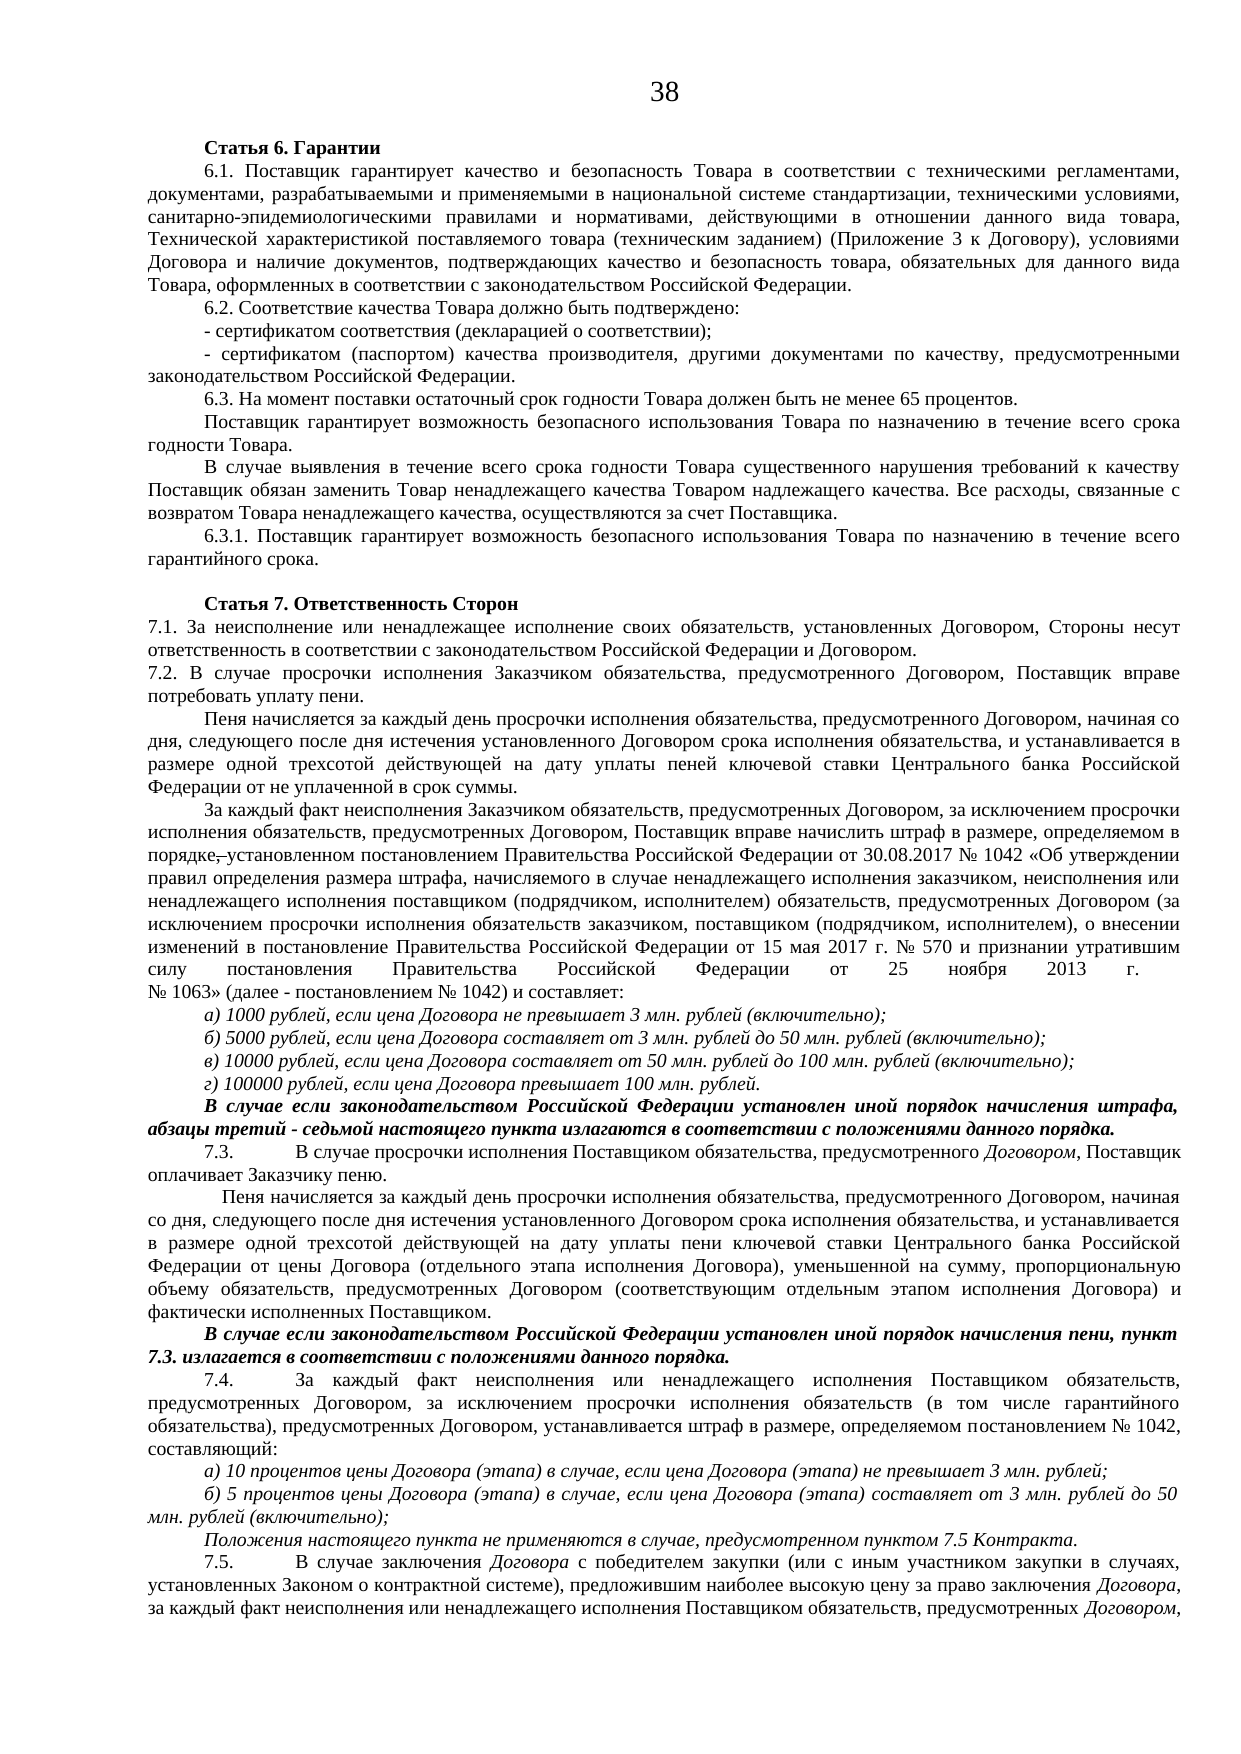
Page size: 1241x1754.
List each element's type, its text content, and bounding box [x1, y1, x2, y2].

text 7.2. В случае просрочки исполнения Заказчиком обязательства, предусмотренного Договором, Поставщик вправе потребовать уплату пени. [148, 661, 1181, 706]
text 7.1. За неисполнение или ненадлежащее исполнение своих обязательств, установленных Договором, Стороны несут ответственность в соответствии с законодательством Российской Федерации и Договором. [148, 615, 1181, 661]
text - сертификатом (паспортом) качества производителя, другими документами по качеству, предусмотренными законодательством Российской Федерации. [148, 341, 1181, 387]
text Поставщик гарантирует возможность безопасного использования Товара по назначению в течение всего срока годности Товара. [148, 410, 1181, 456]
text 6.2. Соответствие качества Товара должно быть подтверждено: [148, 296, 1181, 319]
text б) 5 процентов цены Договора (этапа) в случае, если цена Договора (этапа) составляет от 3 млн. рублей до 50 млн. рублей (включительно); [148, 1482, 1181, 1528]
text 6.3.1. Поставщик гарантирует возможность безопасного использования Товара по назначению в течение всего гарантийного срока. [148, 524, 1181, 569]
text а) 10 процентов цены Договора (этапа) в случае, если цена Договора (этапа) не превышает 3 млн. рублей; [148, 1459, 1181, 1482]
text В случае если законодательством Российской Федерации установлен иной порядок начисления штрафа, абзацы третий - седьмой настоящего пункта излагаются в соответствии с положениями данного порядка. [148, 1094, 1181, 1140]
text в) 10000 рублей, если цена Договора составляет от 50 млн. рублей до 100 млн. рублей (включительно); [148, 1049, 1181, 1071]
text Статья 7. Ответственность Сторон [148, 592, 1181, 615]
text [148, 1551, 1181, 1619]
text 6.3. На момент поставки остаточный срок годности Товара должен быть не менее 65 процентов. [148, 387, 1181, 410]
text Пеня начисляется за каждый день просрочки исполнения обязательства, предусмотренного Договором, начиная со дня, следующего после дня истечения установленного Договором срока исполнения обязательства, и устанавливается в размере одной трехсотой действующей на дату уплаты пени ключевой ставки Центрального банка Российской Федерации от цены Договора (отдельного этапа исполнения Договора), уменьшенной на сумму, пропорциональную объему обязательств, предусмотренных Договором (соответствующим отдельным этапом исполнения Договора) и фактически исполненных Поставщиком. [148, 1186, 1181, 1322]
text Пеня начисляется за каждый день просрочки исполнения обязательства, предусмотренного Договором, начиная со дня, следующего после дня истечения установленного Договором срока исполнения обязательства, и устанавливается в размере одной трехсотой действующей на дату уплаты пеней ключевой ставки Центрального банка Российской Федерации от не уплаченной в срок суммы. [148, 706, 1181, 798]
text 7.4. За каждый факт неисполнения или ненадлежащего исполнения Поставщиком обязательств, предусмотренных Договором, за исключением просрочки исполнения обязательств (в том числе гарантийного обязательства), предусмотренных Договором, устанавливается штраф в размере, определяемом постановлением № 1042, составляющий: [148, 1368, 1181, 1459]
text а) 1000 рублей, если цена Договора не превышает 3 млн. рублей (включительно); [148, 1003, 1181, 1026]
text - сертификатом соответствия (декларацией о соответствии); [148, 319, 1181, 341]
text б) 5000 рублей, если цена Договора составляет от 3 млн. рублей до 50 млн. рублей (включительно); [148, 1026, 1181, 1049]
text г) 100000 рублей, если цена Договора превышает 100 млн. рублей. [148, 1071, 1181, 1094]
text В случае выявления в течение всего срока годности Товара существенного нарушения требований к качеству Поставщик обязан заменить Товар ненадлежащего качества Товаром надлежащего качества. Все расходы, связанные с возвратом Товара ненадлежащего качества, осуществляются за счет Поставщика. [148, 456, 1181, 524]
text За каждый факт неисполнения Заказчиком обязательств, предусмотренных Договором, за исключением просрочки исполнения обязательств, предусмотренных Договором, Поставщик вправе начислить штраф в размере, определяемом в порядке, установленном постановлением Правительства Российской Федерации от 30.08.2017 № 1042 «Об утверждении правил определения размера штрафа, начисляемого в случае ненадлежащего исполнения заказчиком, неисполнения или ненадлежащего исполнения поставщиком (подрядчиком, исполнителем) обязательств, предусмотренных Договором (за исключением просрочки исполнения обязательств заказчиком, поставщиком (подрядчиком, исполнителем), о внесении изменений в постановление Правительства Российской Федерации от 15 мая 2017 г. № 570 и признании утратившим силу постановления Правительства Российской Федерации от 25 ноября 2013 г. № 1063» (далее - постановлением № 1042) и составляет: [148, 798, 1181, 1003]
text 6.1. Поставщик гарантирует качество и безопасность Товара в соответствии с техническими регламентами, документами, разрабатываемыми и применяемыми в национальной системе стандартизации, техническими условиями, санитарно-эпидемиологическими правилами и нормативами, действующими в отношении данного вида товара, Технической характеристикой поставляемого товара (техническим заданием) (Приложение 3 к Договору), условиями Договора и наличие документов, подтверждающих качество и безопасность товара, обязательных для данного вида Товара, оформленных в соответствии с законодательством Российской Федерации. [148, 159, 1181, 296]
text В случае если законодательством Российской Федерации установлен иной порядок начисления пени, пункт 7.3. излагается в соответствии с положениями данного порядка. [148, 1322, 1181, 1368]
text Положения настоящего пункта не применяются в случае, предусмотренном пунктом 7.5 Контракта. [148, 1528, 1181, 1551]
text 7.3. В случае просрочки исполнения Поставщиком обязательства, предусмотренного Договором, Поставщик оплачивает Заказчику пеню. [148, 1140, 1181, 1186]
text Статья 6. Гарантии [148, 136, 1181, 159]
